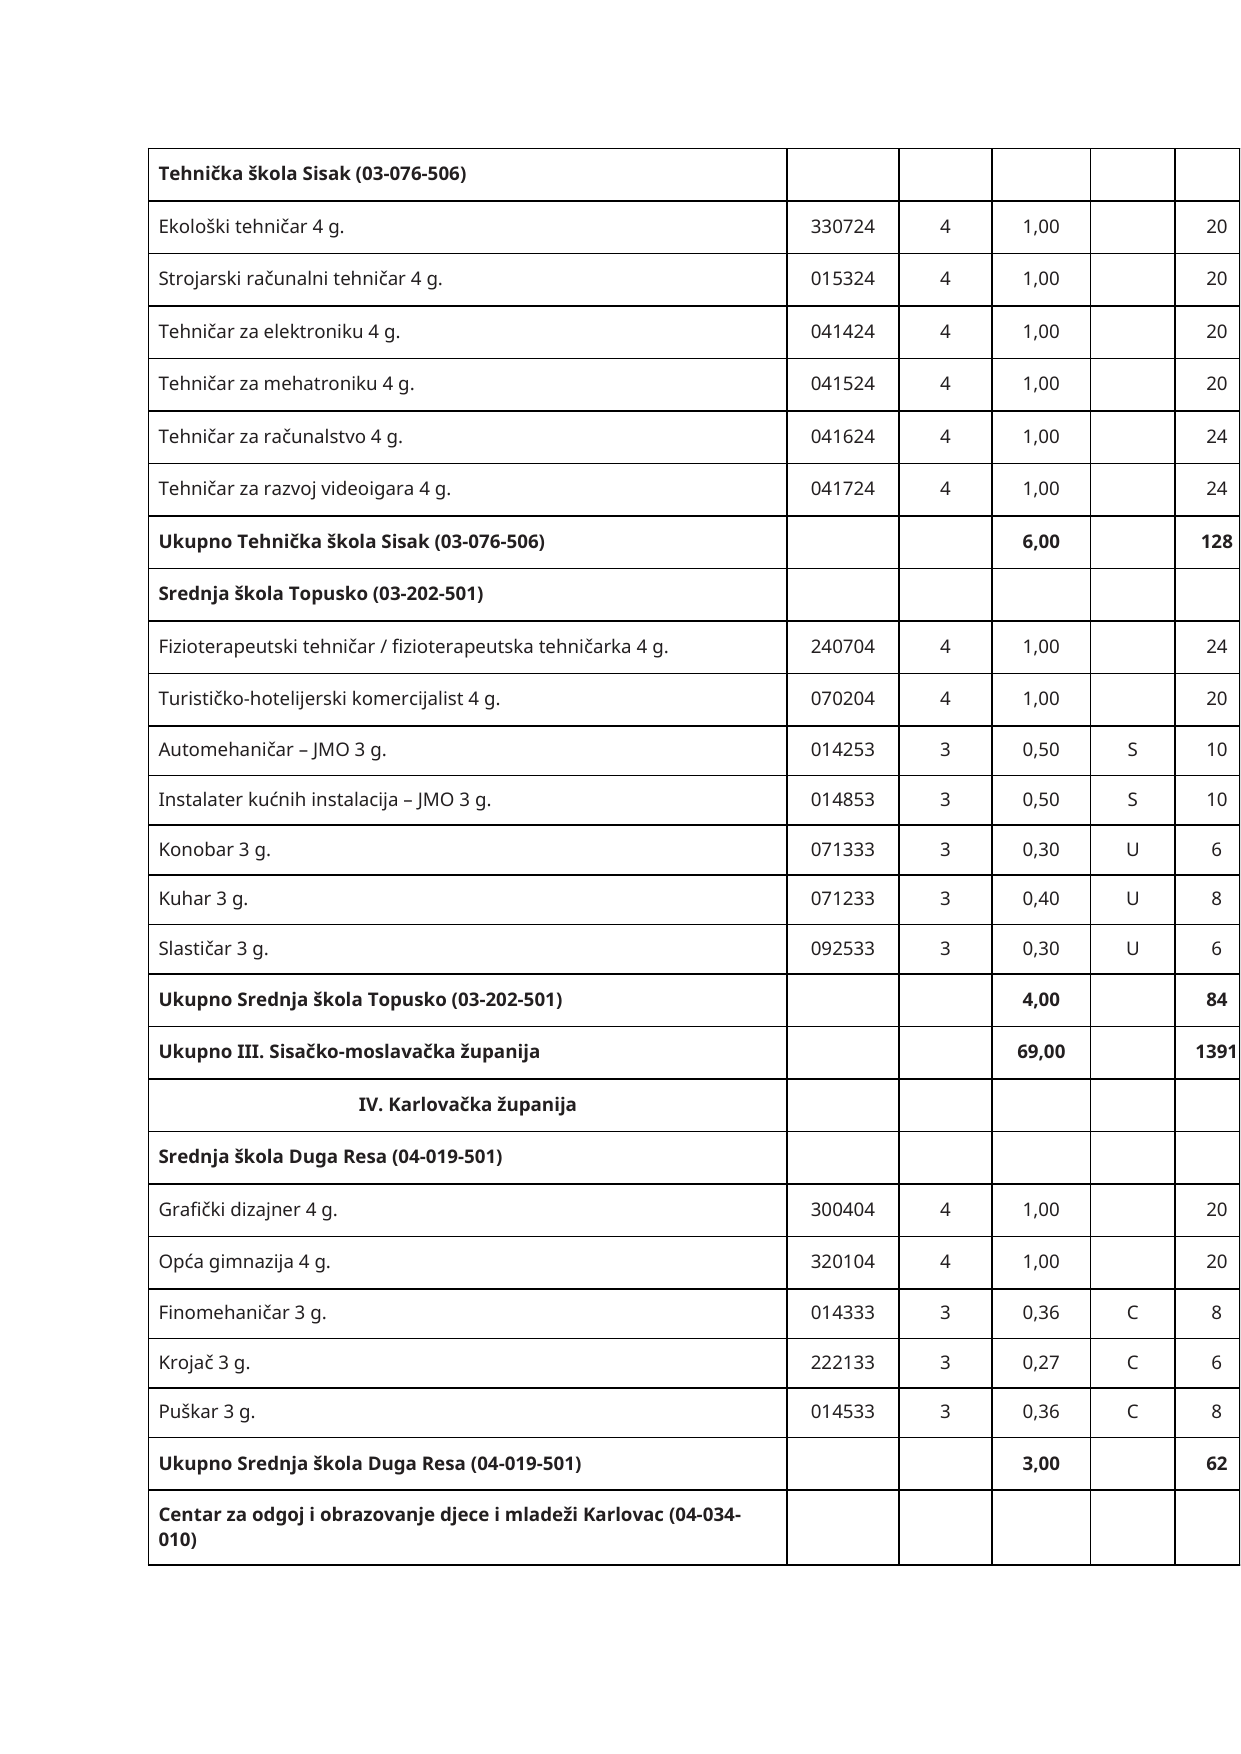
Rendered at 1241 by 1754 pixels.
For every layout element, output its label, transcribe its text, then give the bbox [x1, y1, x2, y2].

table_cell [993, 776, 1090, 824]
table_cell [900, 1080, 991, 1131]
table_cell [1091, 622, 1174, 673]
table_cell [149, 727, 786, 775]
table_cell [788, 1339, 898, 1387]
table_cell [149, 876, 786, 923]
table_cell 041524 [788, 359, 898, 410]
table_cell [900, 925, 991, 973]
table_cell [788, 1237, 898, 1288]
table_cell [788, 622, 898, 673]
table_cell Tehničar za elektroniku 4 g. [149, 307, 786, 358]
table_cell 20 [1176, 307, 1239, 358]
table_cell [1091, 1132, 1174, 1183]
table_cell 1,00 [993, 359, 1090, 410]
table_cell 24 [1176, 464, 1239, 515]
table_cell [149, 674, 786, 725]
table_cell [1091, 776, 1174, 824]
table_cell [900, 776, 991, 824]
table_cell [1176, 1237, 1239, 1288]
table_cell 015324 [788, 254, 898, 305]
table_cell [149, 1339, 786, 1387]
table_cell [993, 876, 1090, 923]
table_cell 20 [1176, 254, 1239, 305]
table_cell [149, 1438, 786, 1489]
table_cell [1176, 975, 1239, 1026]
table_cell 1,00 [993, 412, 1090, 463]
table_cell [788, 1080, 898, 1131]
table_cell [1091, 202, 1174, 253]
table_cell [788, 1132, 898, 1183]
table_cell 4 [900, 254, 991, 305]
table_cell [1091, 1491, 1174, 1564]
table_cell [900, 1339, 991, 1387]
table_cell [1176, 149, 1239, 200]
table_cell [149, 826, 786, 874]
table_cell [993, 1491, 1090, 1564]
table_cell 4 [900, 202, 991, 253]
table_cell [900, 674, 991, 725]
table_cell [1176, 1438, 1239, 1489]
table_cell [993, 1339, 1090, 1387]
table_cell 041624 [788, 412, 898, 463]
table_cell 041424 [788, 307, 898, 358]
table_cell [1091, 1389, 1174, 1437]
table_cell Ukupno Tehnička škola Sisak (03-076-506) [149, 517, 786, 568]
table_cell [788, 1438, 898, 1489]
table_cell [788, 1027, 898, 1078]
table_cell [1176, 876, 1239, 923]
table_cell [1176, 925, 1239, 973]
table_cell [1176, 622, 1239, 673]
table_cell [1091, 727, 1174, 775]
table_cell Tehničar za razvoj videoigara 4 g. [149, 464, 786, 515]
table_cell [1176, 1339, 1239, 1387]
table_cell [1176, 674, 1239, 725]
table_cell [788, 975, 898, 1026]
table_cell 24 [1176, 412, 1239, 463]
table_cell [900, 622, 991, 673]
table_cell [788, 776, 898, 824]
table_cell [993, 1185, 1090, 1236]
table_cell [788, 569, 898, 620]
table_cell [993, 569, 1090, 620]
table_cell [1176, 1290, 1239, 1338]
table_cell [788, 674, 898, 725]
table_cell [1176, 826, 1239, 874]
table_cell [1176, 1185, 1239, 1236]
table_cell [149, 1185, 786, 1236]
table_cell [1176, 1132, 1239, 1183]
table_cell 4 [900, 307, 991, 358]
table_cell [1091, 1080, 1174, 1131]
table_cell [1091, 254, 1174, 305]
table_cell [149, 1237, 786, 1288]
table_cell 4 [900, 359, 991, 410]
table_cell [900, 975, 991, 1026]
table_cell 1,00 [993, 254, 1090, 305]
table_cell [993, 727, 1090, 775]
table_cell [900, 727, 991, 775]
table_cell 20 [1176, 359, 1239, 410]
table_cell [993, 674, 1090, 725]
table_cell 6,00 [993, 517, 1090, 568]
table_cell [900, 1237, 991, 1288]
table_cell 20 [1176, 202, 1239, 253]
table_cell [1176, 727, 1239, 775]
table_cell [900, 517, 991, 568]
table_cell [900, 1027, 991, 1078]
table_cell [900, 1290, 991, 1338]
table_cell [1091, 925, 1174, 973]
table_cell [1091, 412, 1174, 463]
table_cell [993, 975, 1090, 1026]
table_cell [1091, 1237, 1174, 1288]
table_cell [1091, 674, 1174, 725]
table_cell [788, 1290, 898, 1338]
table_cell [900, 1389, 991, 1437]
table_cell [1091, 149, 1174, 200]
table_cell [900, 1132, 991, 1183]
table_cell Tehničar za računalstvo 4 g. [149, 412, 786, 463]
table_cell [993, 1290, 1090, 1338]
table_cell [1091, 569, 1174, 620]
table_cell 4 [900, 464, 991, 515]
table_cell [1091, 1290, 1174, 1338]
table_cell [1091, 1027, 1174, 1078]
table_cell [1091, 307, 1174, 358]
table_cell Ekološki tehničar 4 g. [149, 202, 786, 253]
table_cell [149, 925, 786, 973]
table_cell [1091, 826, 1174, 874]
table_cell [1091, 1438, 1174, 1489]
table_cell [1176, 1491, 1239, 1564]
table_cell 1,00 [993, 464, 1090, 515]
table_cell Strojarski računalni tehničar 4 g. [149, 254, 786, 305]
table_cell Tehnička škola Sisak (03-076-506) [149, 149, 786, 200]
table_cell [993, 149, 1090, 200]
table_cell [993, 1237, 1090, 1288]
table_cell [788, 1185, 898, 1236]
table_cell [788, 517, 898, 568]
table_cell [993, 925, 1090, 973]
table_cell 128 [1176, 517, 1239, 568]
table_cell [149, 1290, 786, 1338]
table_cell 041724 [788, 464, 898, 515]
table_cell [1091, 517, 1174, 568]
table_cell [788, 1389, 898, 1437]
table_cell 330724 [788, 202, 898, 253]
table_cell [788, 149, 898, 200]
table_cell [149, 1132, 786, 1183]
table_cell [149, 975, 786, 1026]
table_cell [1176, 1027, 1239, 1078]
table_cell [900, 149, 991, 200]
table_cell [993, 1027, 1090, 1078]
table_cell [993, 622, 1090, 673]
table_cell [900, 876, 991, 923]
table_cell Tehničar za mehatroniku 4 g. [149, 359, 786, 410]
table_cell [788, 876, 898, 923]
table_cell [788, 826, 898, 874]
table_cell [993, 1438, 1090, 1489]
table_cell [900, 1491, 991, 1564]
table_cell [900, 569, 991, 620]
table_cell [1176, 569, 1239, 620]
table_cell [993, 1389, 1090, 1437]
table_cell [1091, 464, 1174, 515]
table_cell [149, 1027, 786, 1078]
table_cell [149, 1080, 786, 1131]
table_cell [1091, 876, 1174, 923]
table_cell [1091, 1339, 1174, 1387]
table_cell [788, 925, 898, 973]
table_cell Srednja škola Topusko (03-202-501) [149, 569, 786, 620]
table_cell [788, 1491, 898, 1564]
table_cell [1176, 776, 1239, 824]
table_cell 4 [900, 412, 991, 463]
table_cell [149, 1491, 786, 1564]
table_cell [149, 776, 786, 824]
table_cell 1,00 [993, 307, 1090, 358]
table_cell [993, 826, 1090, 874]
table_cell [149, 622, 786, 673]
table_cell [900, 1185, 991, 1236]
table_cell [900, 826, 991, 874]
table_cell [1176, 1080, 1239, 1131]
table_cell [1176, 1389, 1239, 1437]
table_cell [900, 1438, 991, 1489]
table_cell [1091, 359, 1174, 410]
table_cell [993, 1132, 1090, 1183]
table_cell 1,00 [993, 202, 1090, 253]
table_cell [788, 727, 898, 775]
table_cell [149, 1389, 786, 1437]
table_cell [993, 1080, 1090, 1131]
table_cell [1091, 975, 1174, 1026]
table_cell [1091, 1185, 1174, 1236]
